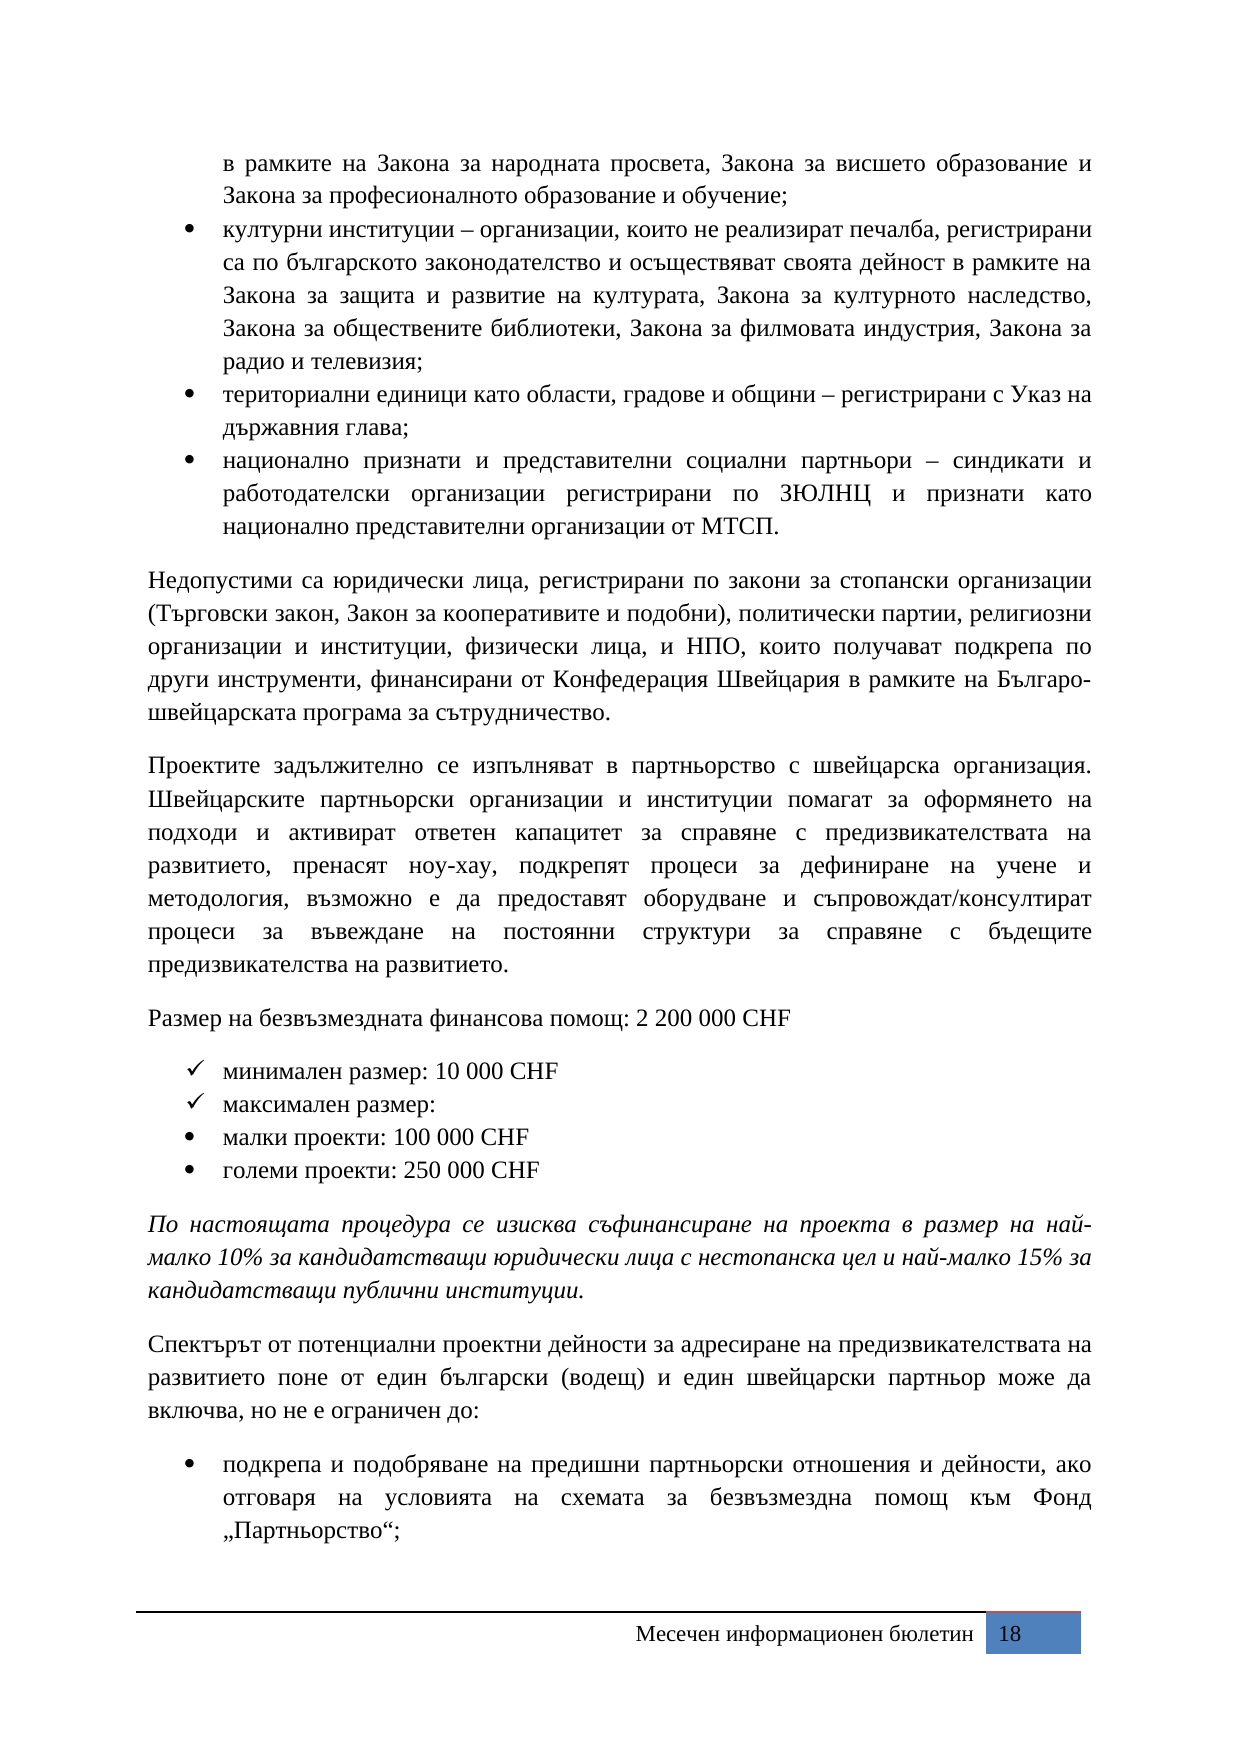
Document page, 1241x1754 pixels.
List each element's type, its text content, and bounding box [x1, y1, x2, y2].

text Спектърът от потенциални проектни дейности за адресиране на предизвикателствата на развитието поне от един български (водещ) и един швейцарски партньор може да включва, но не е ограничен до: [148, 1329, 1093, 1424]
list национално признати и представителни социални партньори – синдикати и работодателски организации регистрирани по ЗЮЛНЦ и признати като национално представителни организации от МТСП. [185, 445, 1093, 539]
text Размер на безвъзмездната финансова помощ: 2 200 000 CHF [148, 1003, 1093, 1031]
text Недопустими са юридически лица, регистрирани по закони за стопански организации (Търговски закон, Закон за кооперативите и подобни), политически партии, религиозни организации и институции, физически лица, и НПО, които получават подкрепа по други инструменти, финансирани от Конфедерация Швейцария в рамките на Българо-швейцарската програма за сътрудничество. [148, 565, 1093, 726]
list малки проекти: 100 000 CHF [185, 1122, 1093, 1151]
list минимален размер: 10 000 CHF [185, 1056, 1093, 1085]
list големи проекти: 250 000 CHF [185, 1156, 1093, 1184]
text По настоящата процедура се изисква съфинансиране на проекта в размер на най-малко 10% за кандидатстващи юридически лица с нестопанска цел и най-малко 15% за кандидатстващи публични институции. [148, 1209, 1093, 1304]
text Проектите задължително се изпълняват в партньорство с швейцарска организация. Швейцарските партньорски организации и институции помагат за оформянето на подходи и активират ответен капацитет за справяне с предизвикателствата на развитието, пренасят ноу-хау, подкрепят процеси за дефиниране на учене и методология, възможно е да предоставят оборудване и съпровождат/консултират процеси за въвеждане на постоянни структури за справяне с бъдещите предизвикателства на развитието. [148, 751, 1093, 977]
list териториални единици като области, градове и общини – регистрирани с Указ на държавния глава; [185, 379, 1093, 441]
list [185, 148, 1093, 209]
list максимален размер: [185, 1089, 1093, 1118]
list подкрепа и подобряване на предишни партньорски отношения и дейности, ако отговаря на условията на схемата за безвъзмездна помощ към Фонд „Партньорство“; [185, 1449, 1093, 1544]
list културни институции – организации, които не реализират печалба, регистрирани са по българското законодателство и осъществяват своята дейност в рамките на Закона за защита и развитие на културата, Закона за културното наследство, Закона за обществените библиотеки, Закона за филмовата индустрия, Закона за радио и телевизия; [185, 214, 1093, 374]
